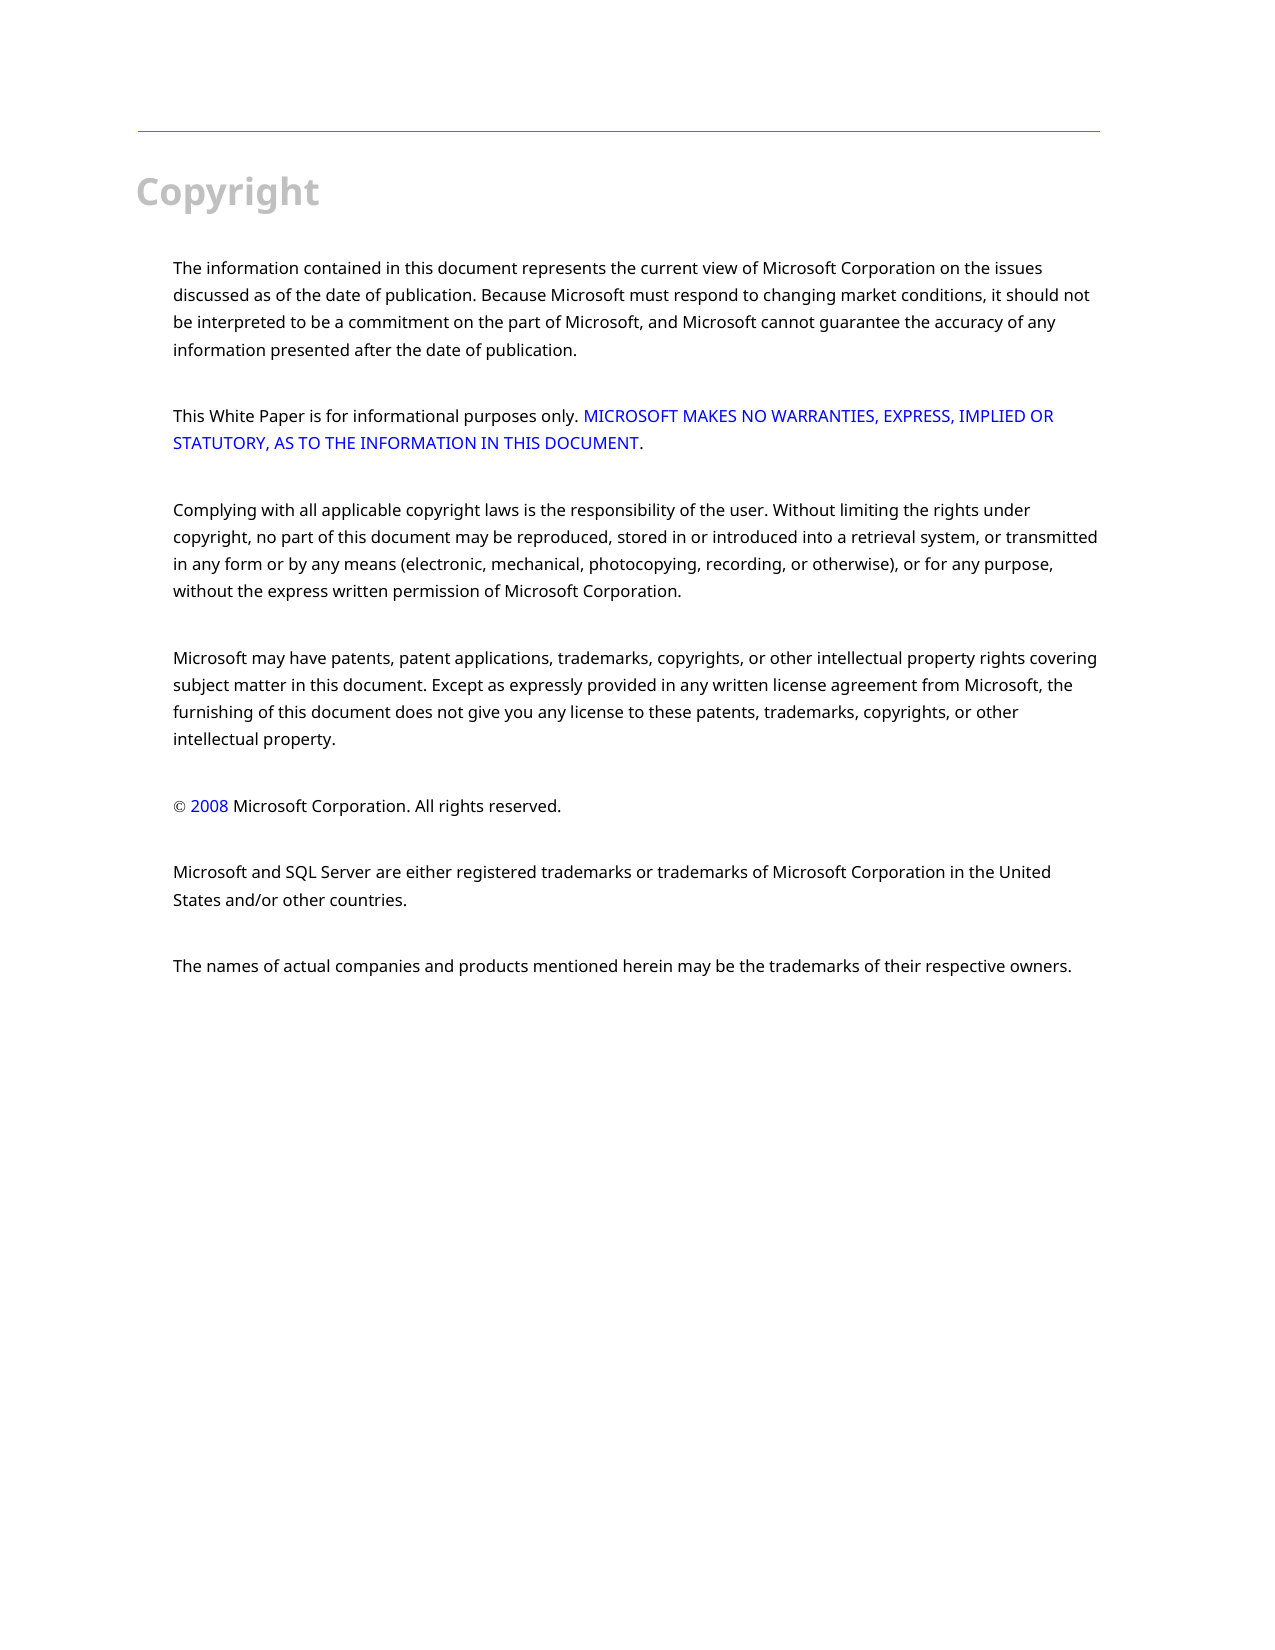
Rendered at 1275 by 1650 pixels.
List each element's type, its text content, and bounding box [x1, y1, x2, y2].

text The information contained in this document represents the current view of Microsoft Corporation on the issues discussed as of the date of publication. Because Microsoft must respond to changing market conditions, it should not be interpreted to be a commitment on the part of Microsoft, and Microsoft cannot guarantee the accuracy of any information presented after the date of publication. [173, 253, 1102, 361]
subtitle Copyright [135, 172, 1102, 213]
text Complying with all applicable copyright laws is the responsibility of the user. Without limiting the rights under copyright, no part of this document may be reproduced, stored in or introduced into a retrieval system, or transmitted in any form or by any means (electronic, mechanical, photocopying, recording, or otherwise), or for any purpose, without the express written permission of Microsoft Corporation. [173, 495, 1102, 603]
text The names of actual companies and products mentioned herein may be the trademarks of their respective owners. [173, 951, 1102, 978]
text This White Paper is for informational purposes only. MICROSOFT MAKES NO WARRANTIES, EXPRESS, IMPLIED OR STATUTORY, AS TO THE INFORMATION IN THIS DOCUMENT. [173, 401, 1102, 455]
text Microsoft and SQL Server are either registered trademarks or trademarks of Microsoft Corporation in the and/or other countries. [173, 857, 1102, 911]
text Microsoft may have patents, patent applications, trademarks, copyrights, or other intellectual property rights covering subject matter in this document. Except as expressly provided in any written license agreement from Microsoft, the furnishing of this document does not give you any license to these patents, trademarks, copyrights, or other intellectual property. [173, 643, 1102, 751]
text  2008 Microsoft Corporation. All rights reserved. [173, 791, 1102, 818]
